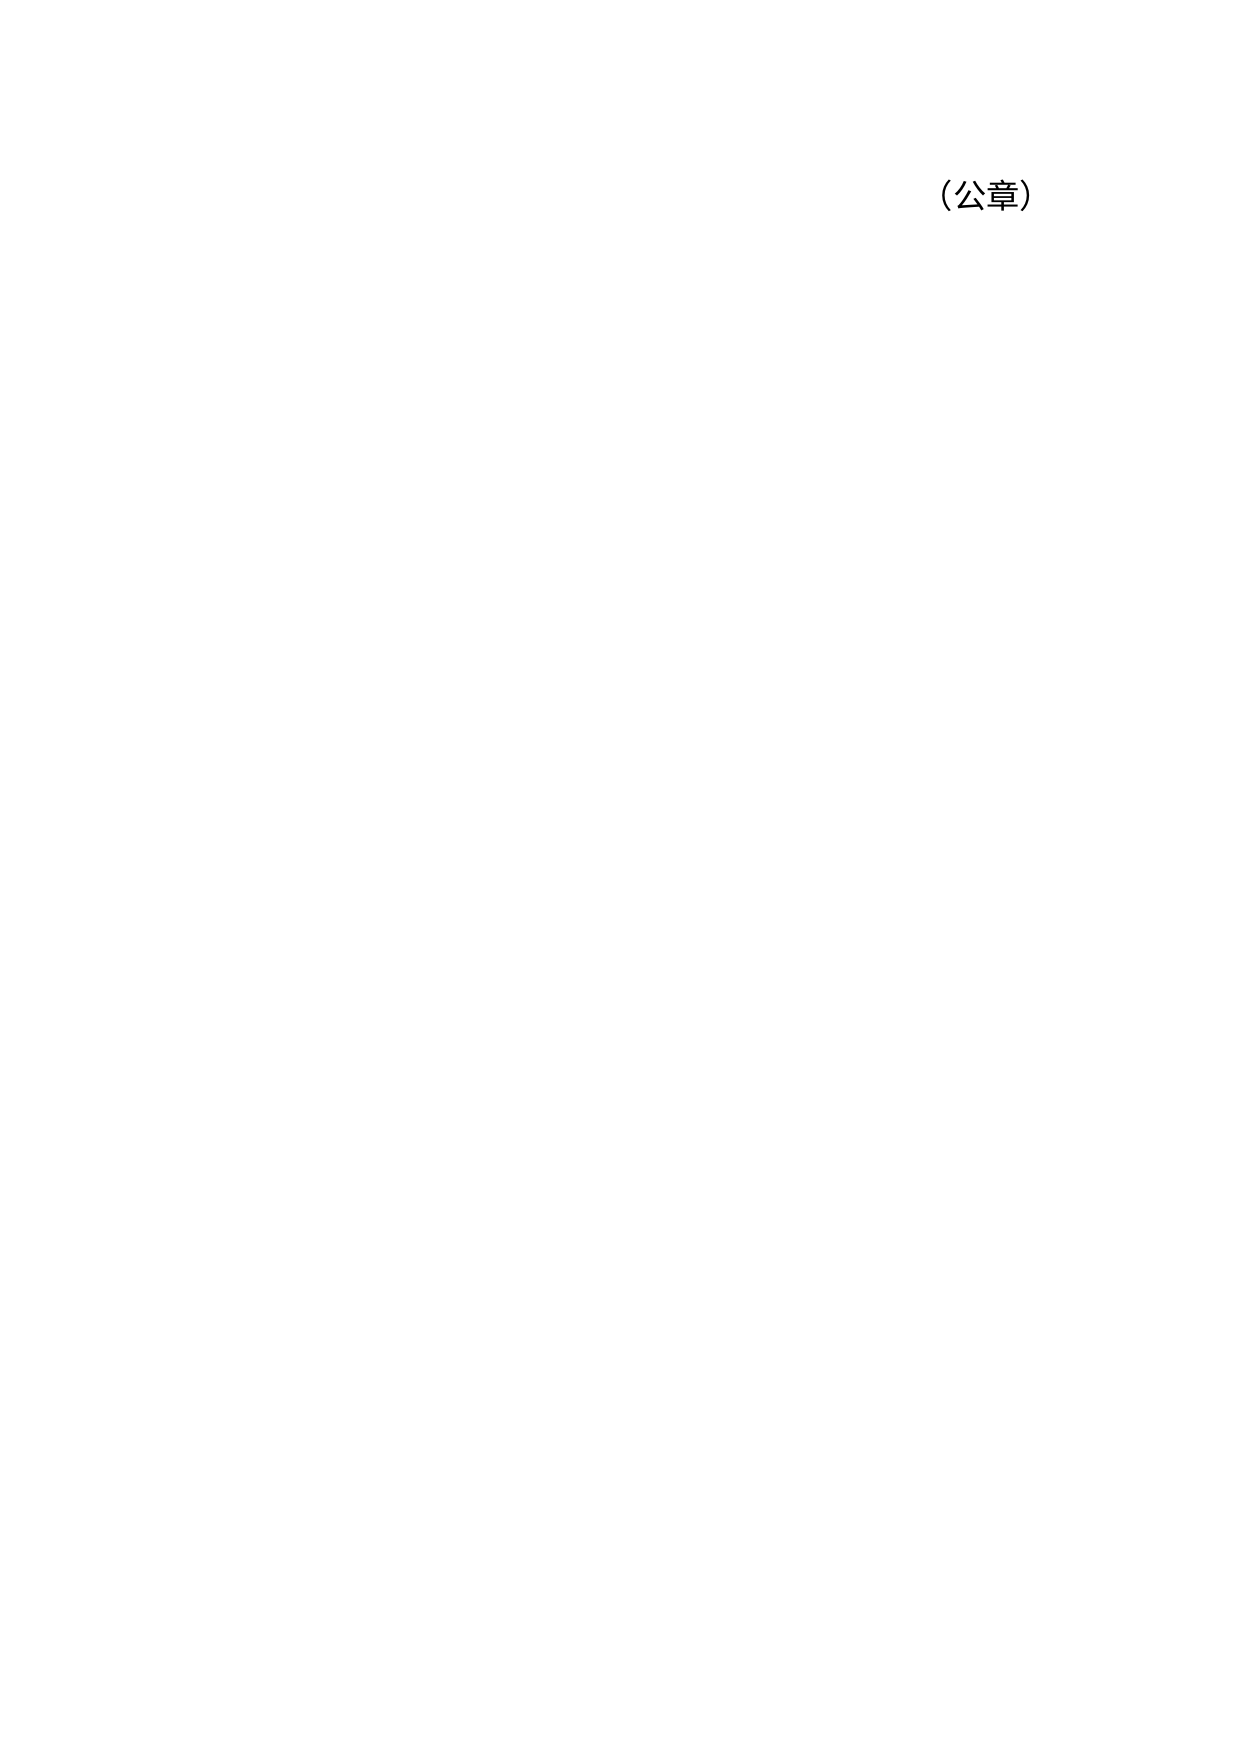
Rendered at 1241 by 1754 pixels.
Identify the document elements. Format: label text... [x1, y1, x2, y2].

text （公章） [187, 162, 1053, 227]
